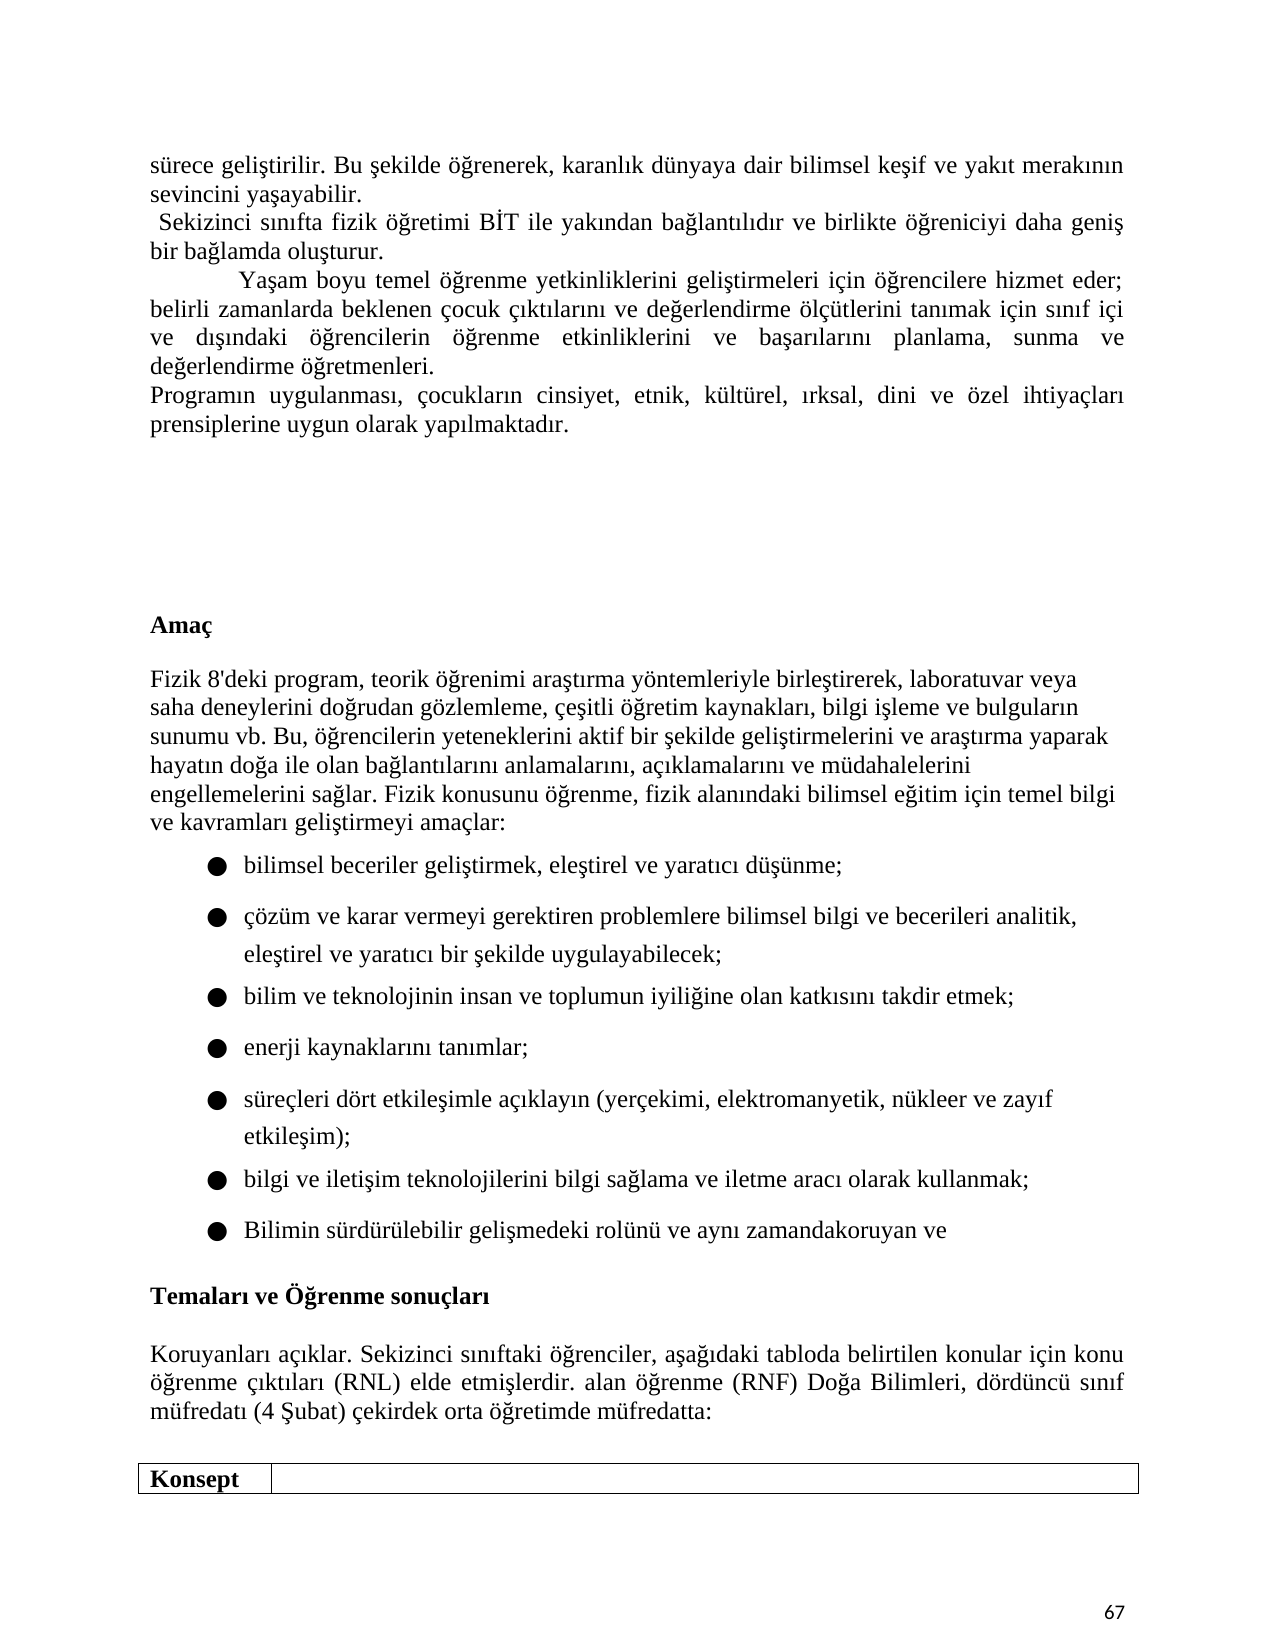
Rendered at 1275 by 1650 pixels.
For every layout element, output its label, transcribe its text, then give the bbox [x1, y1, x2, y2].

text Koruyanları açıklar. Sekizinci sınıftaki öğrenciler, aşağıdaki tabloda belirtilen konular için konu öğrenme çıktıları (RNL) elde etmişlerdir. alan öğrenme (RNF) Doğa Bilimleri, dördüncü sınıf müfredatı (4 Şubat) çekirdek orta öğretimde müfredatta: [150, 1339, 1125, 1425]
list çözüm ve karar vermeyi gerektiren problemlere bilimsel bilgi ve becerileri analitik, eleştirel ve yaratıcı bir şekilde uygulayabilecek; [206, 887, 1125, 967]
text Programın uygulanması, çocukların cinsiyet, etnik, kültürel, ırksal, dini ve özel ihtiyaçları prensiplerine uygun olarak yapılmaktadır. [150, 380, 1125, 437]
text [150, 150, 1125, 207]
list Bilimin sürdürülebilir gelişmedeki rolünü ve aynı zamandakoruyan ve [206, 1201, 1125, 1252]
list bilimsel beceriler geliştirmek, eleştirel ve yaratıcı düşünme; [206, 836, 1125, 887]
table_header Konsept [139, 1464, 271, 1493]
text Amaç [150, 610, 1125, 639]
text Temaları ve Öğrenme sonuçları [150, 1281, 1125, 1310]
text Fizik 8'deki program, teorik öğrenimi araştırma yöntemleriyle birleştirerek, laboratuvar veya saha deneylerini doğrudan gözlemleme, çeşitli öğretim kaynakları, bilgi işleme ve bulguların sunumu vb. Bu, öğrencilerin yeteneklerini aktif bir şekilde geliştirmelerini ve araştırma yaparak hayatın doğa ile olan bağlantılarını anlamalarını, açıklamalarını ve müdahalelerini engellemelerini sağlar. Fizik konusunu öğrenme, fizik alanındaki bilimsel eğitim için temel bilgi ve kavramları geliştirmeyi amaçlar: [150, 664, 1125, 836]
text Sekizinci sınıfta fizik öğretimi BİT ile yakından bağlantılıdır ve birlikte öğreniciyi daha geniş bir bağlamda oluşturur. [150, 207, 1125, 265]
list bilgi ve iletişim teknolojilerini bilgi sağlama ve iletme aracı olarak kullanmak; [206, 1150, 1125, 1201]
list enerji kaynaklarını tanımlar; [206, 1019, 1125, 1070]
list bilim ve teknolojinin insan ve toplumun iyiliğine olan katkısını takdir etmek; [206, 967, 1125, 1019]
table_header [272, 1464, 1138, 1493]
text Yaşam boyu temel öğrenme yetkinliklerini geliştirmeleri için öğrencilere hizmet eder; belirli zamanlarda beklenen çocuk çıktılarını ve değerlendirme ölçütlerini tanımak için sınıf içi ve dışındaki öğrencilerin öğrenme etkinliklerini ve başarılarını planlama, sunma ve değerlendirme öğretmenleri. [150, 265, 1125, 380]
list süreçleri dört etkileşimle açıklayın (yerçekimi, elektromanyetik, nükleer ve zayıf etkileşim); [206, 1070, 1125, 1150]
